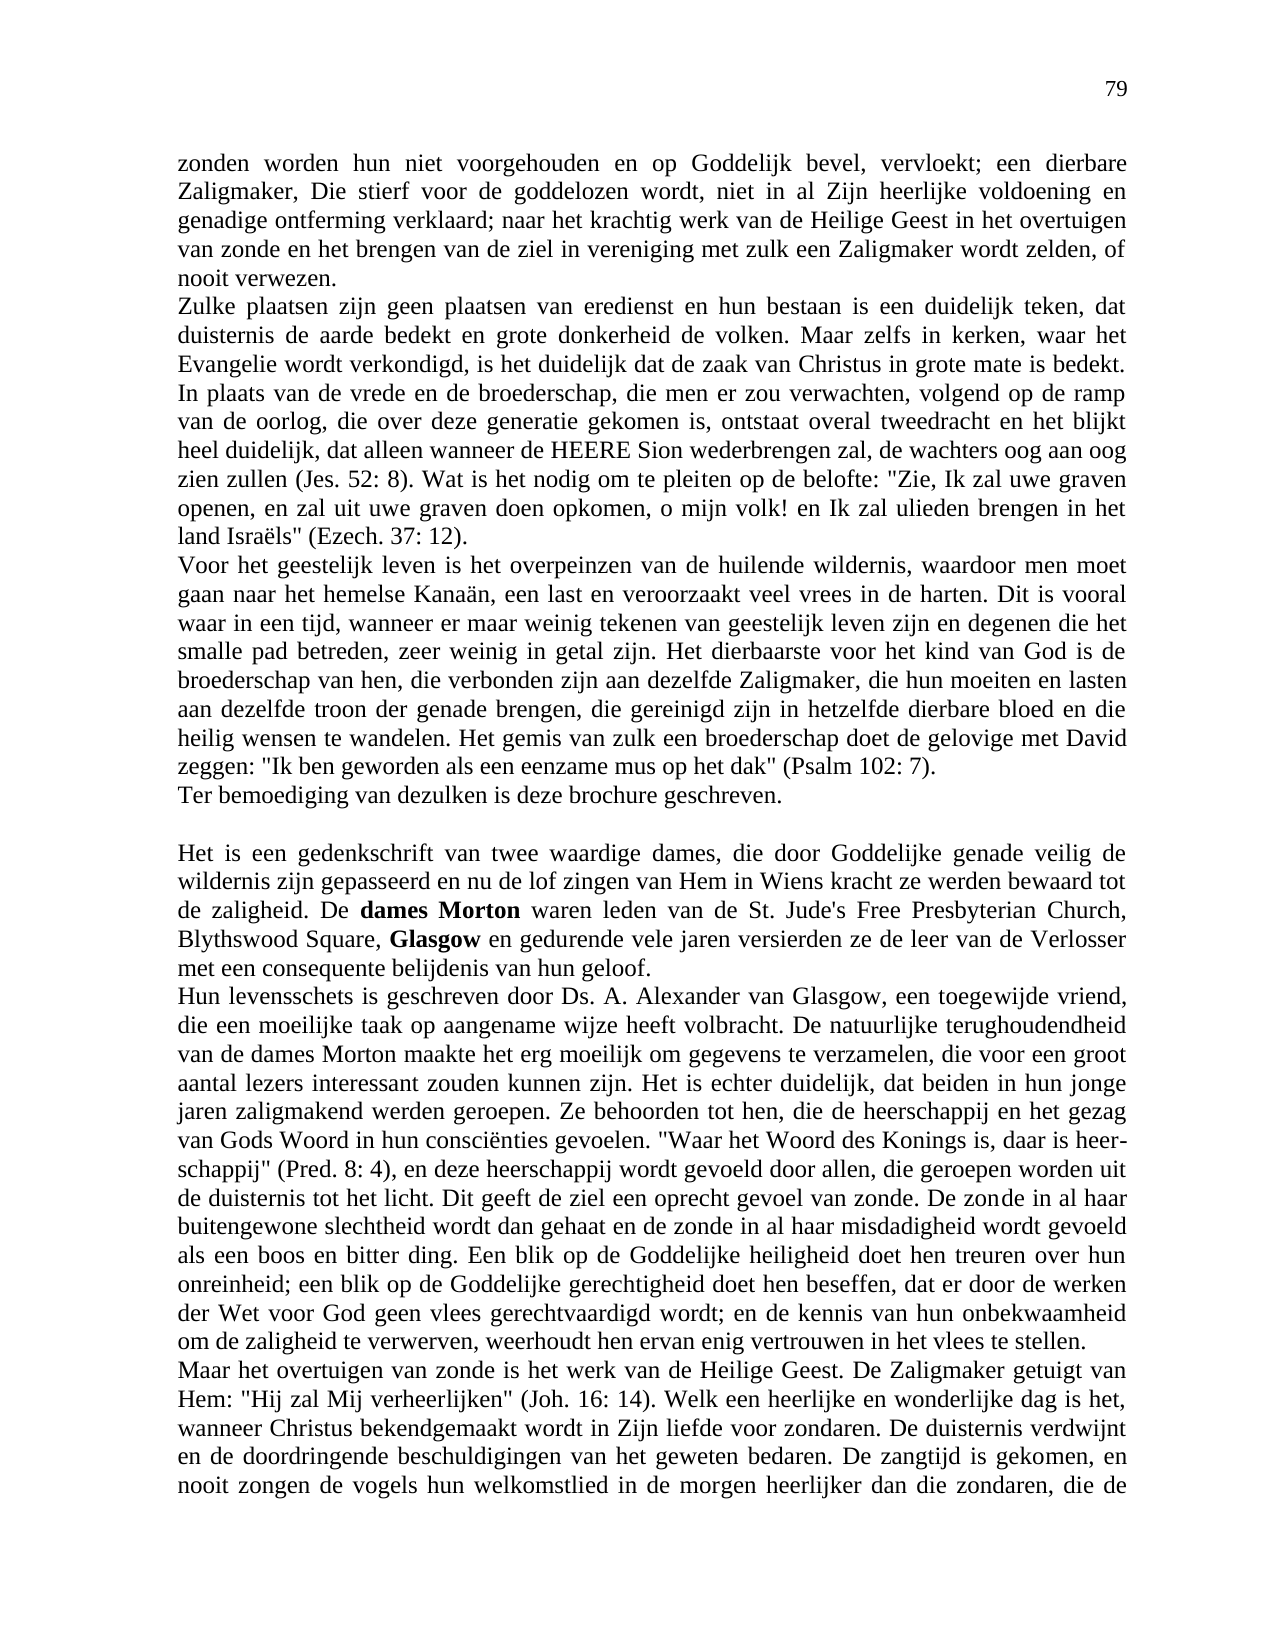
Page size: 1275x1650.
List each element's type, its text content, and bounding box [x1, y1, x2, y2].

text Voor het geestelijk leven is het overpeinzen van de huilende wildernis, waardoor men moet gaan naar het hemelse Kanaän, een last en veroorzaakt veel vrees in de harten. Dit is vooral waar in een tijd, wanneer er maar weinig tekenen van geestelijk leven zijn en degenen die het smalle pad betreden, zeer weinig in getal zijn. Het dierbaarste voor het kind van God is de broederschap van hen, die verbonden zijn aan dezelfde Zaligmaker, die hun moeiten en lasten aan dezelfde troon der genade brengen, die gereinigd zijn in hetzelfde dierbare bloed en die heilig wensen te wandelen. Het gemis van zulk een broederschap doet de gelovige met David zeggen: "Ik ben geworden als een eenzame mus op het dak" (Psalm 102: 7). [177, 550, 1127, 780]
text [177, 148, 1127, 291]
text Ter bemoediging van dezulken is deze brochure geschreven. [177, 780, 1127, 809]
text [177, 1355, 1127, 1499]
text Hun levensschets is geschreven door Ds. A. Alexander van Glasgow, een toegewijde vriend, die een moeilijke taak op aangename wijze heeft volbracht. De natuurlijke terughoudendheid van de dames Morton maakte het erg moeilijk om gegevens te verzamelen, die voor een groot aantal lezers interessant zouden kunnen zijn. Het is echter duidelijk, dat beiden in hun jonge jaren zaligmakend werden geroepen. Ze behoorden tot hen, die de heerschappij en het gezag van Gods Woord in hun consciënties gevoelen. "Waar het Woord des Konings is, daar is heerschappij" (Pred. 8: 4), en deze heerschappij wordt gevoeld door allen, die geroepen worden uit de duisternis tot het licht. Dit geeft de ziel een oprecht gevoel van zonde. De zonde in al haar buitengewone slechtheid wordt dan gehaat en de zonde in al haar misdadigheid wordt gevoeld als een boos en bitter ding. Een blik op de Goddelijke heiligheid doet hen treuren over hun onreinheid; een blik op de Goddelijke gerechtigheid doet hen beseffen, dat er door de werken der Wet voor God geen vlees gerechtvaardigd wordt; en de kennis van hun onbekwaamheid om de zaligheid te verwerven, weerhoudt hen ervan enig vertrouwen in het vlees te stellen. [177, 981, 1127, 1355]
text Het is een gedenkschrift van twee waardige dames, die door Goddelijke genade veilig de wildernis zijn gepasseerd en nu de lof zingen van Hem in Wiens kracht ze werden bewaard tot de zaligheid. De dames Morton waren leden van de St. Jude's Free Presbyterian Church, Blythswood Square, Glasgow en gedurende vele jaren versierden ze de leer van de Verlosser met een consequente belijdenis van hun geloof. [177, 838, 1127, 981]
text Zulke plaatsen zijn geen plaatsen van eredienst en hun bestaan is een duidelijk teken, dat duisternis de aarde bedekt en grote donkerheid de volken. Maar zelfs in kerken, waar het Evangelie wordt verkondigd, is het duidelijk dat de zaak van Christus in grote mate is bedekt. In plaats van de vrede en de broederschap, die men er zou verwachten, volgend op de ramp van de oorlog, die over deze generatie gekomen is, ontstaat overal tweedracht en het blijkt heel duidelijk, dat alleen wanneer de HEERE Sion wederbrengen zal, de wachters oog aan oog zien zullen (Jes. 52: 8). Wat is het nodig om te pleiten op de belofte: "Zie, Ik zal uwe graven openen, en zal uit uwe graven doen opkomen, o mijn volk! en Ik zal ulieden brengen in het land Israëls" (Ezech. 37: 12). [177, 291, 1127, 550]
